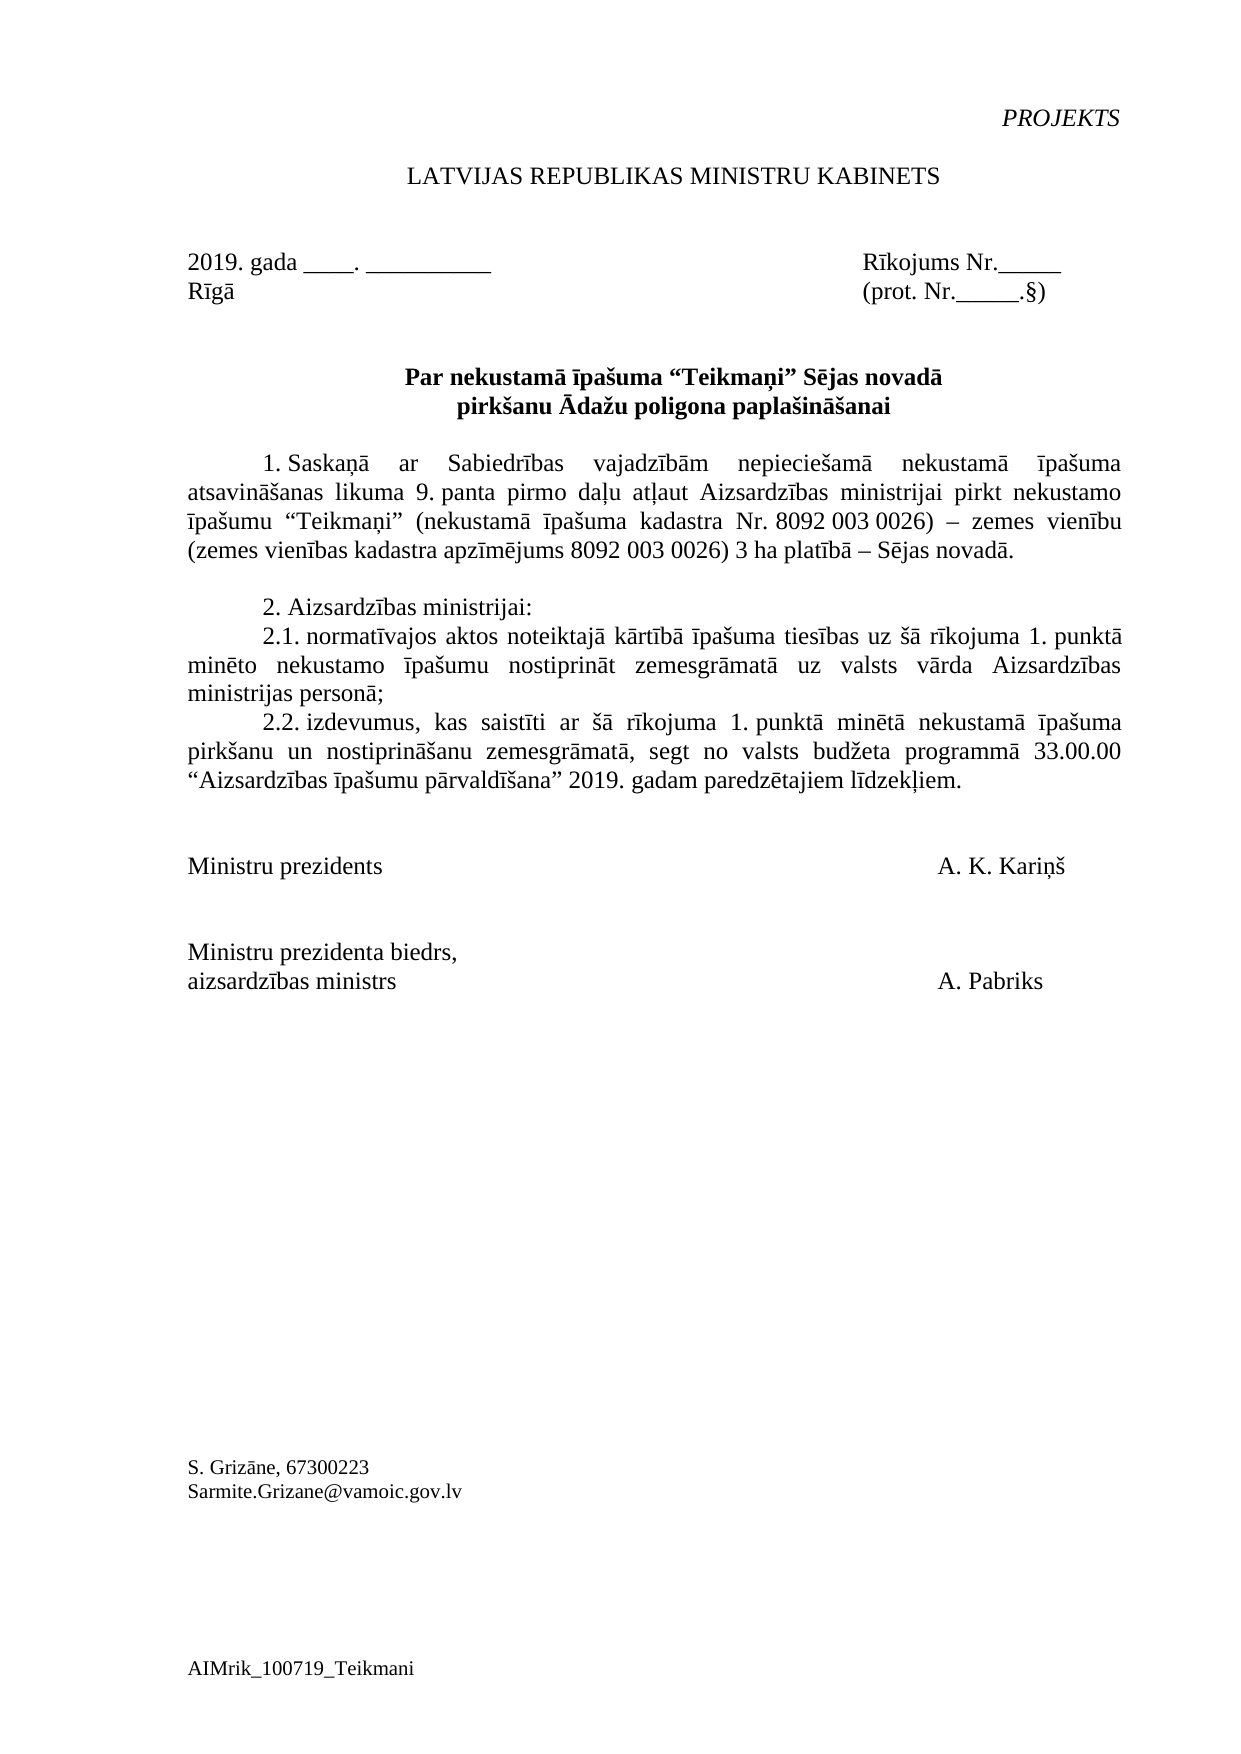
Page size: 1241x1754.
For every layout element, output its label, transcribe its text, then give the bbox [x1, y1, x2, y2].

text Ministru prezidents A. K. Kariņš [187, 851, 1122, 880]
text 2019. gada ____. __________ Rīkojums Nr._____ [187, 247, 1122, 276]
text LATVIJAS REPUBLIKAS MINISTRU KABINETS [187, 161, 1122, 190]
text Ministru prezidenta biedrs, [187, 937, 1122, 966]
text S. Grizāne, 67300223 [187, 1455, 1122, 1479]
text pirkšanu Ādažu poligona paplašināšanai [187, 391, 1122, 420]
text 2.1. normatīvajos aktos noteiktajā kārtībā īpašuma tiesības uz šā rīkojuma 1. punktā minēto nekustamo īpašumu nostiprināt zemesgrāmatā uz valsts vārda Aizsardzības ministrijas personā; [187, 621, 1122, 707]
text Rīgā (prot. Nr._____.§) [187, 276, 1122, 305]
text aizsardzības ministrs A. Pabriks [187, 966, 1122, 995]
text PROJEKTS [187, 103, 1122, 132]
text 1. Saskaņā ar Sabiedrības vajadzībām nepieciešamā nekustamā īpašuma atsavināšanas likuma 9. panta pirmo daļu atļaut Aizsardzības ministrijai pirkt nekustamo īpašumu “Teikmaņi” (nekustamā īpašuma kadastra Nr. 8092 003 0026) – zemes vienību (zemes vienības kadastra apzīmējums 8092 003 0026) 3 ha platībā – Sējas novadā. [187, 448, 1122, 563]
text Sarmite.Grizane@vamoic.gov.lv [187, 1479, 1122, 1503]
text Par nekustamā īpašuma “Teikmaņi” Sējas novadā [187, 362, 1122, 391]
text 2.2. izdevumus, kas saistīti ar šā rīkojuma 1. punktā minētā nekustamā īpašuma pirkšanu un nostiprināšanu zemesgrāmatā, segt no valsts budžeta programmā 33.00.00 “Aizsardzības īpašumu pārvaldīšana” 2019. gadam paredzētajiem līdzekļiem. [187, 707, 1122, 793]
text 2. Aizsardzības ministrijai: [262, 592, 1122, 621]
